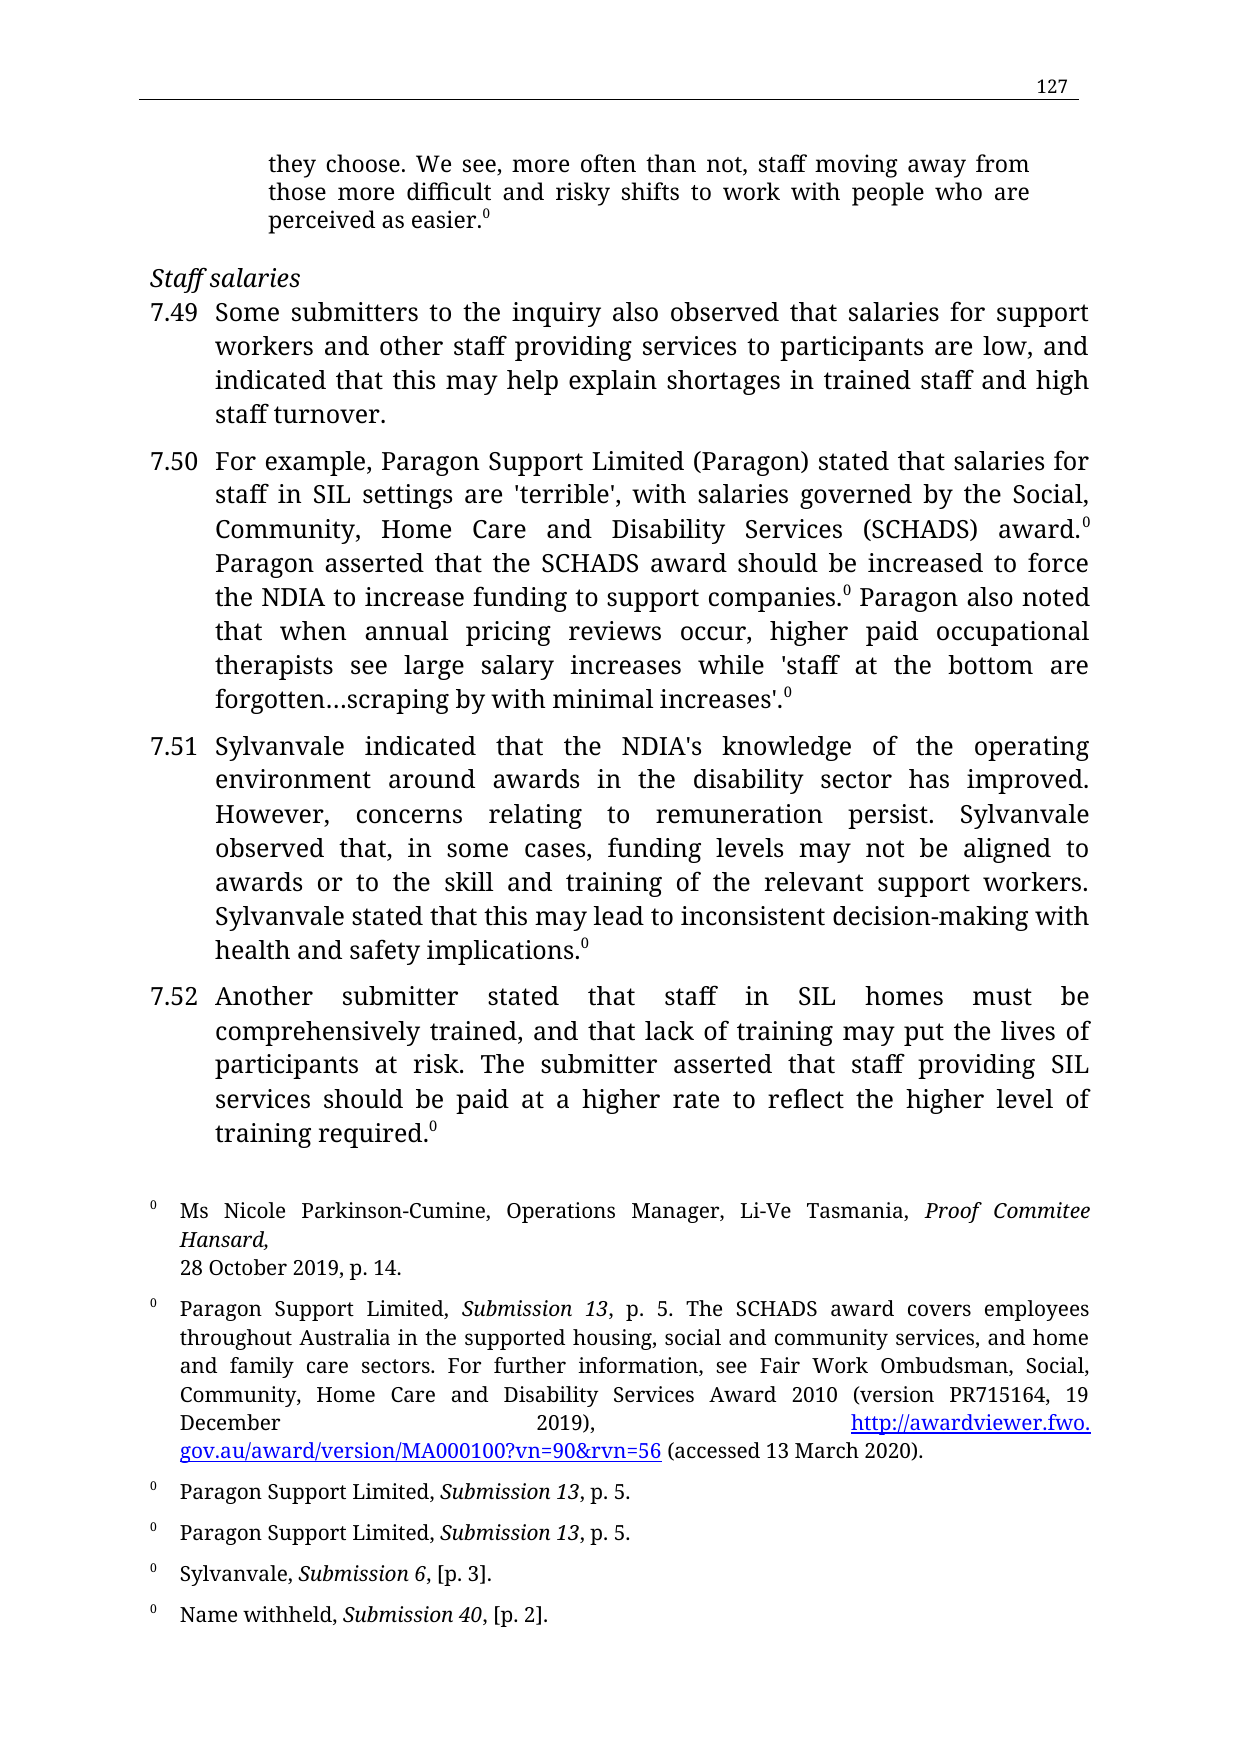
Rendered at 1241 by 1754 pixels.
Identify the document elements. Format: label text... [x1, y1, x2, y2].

text 7.51 Sylvanvale indicated that the NDIA's knowledge of the operating environment around awards in the disability sector has improved. However, concerns relating to remuneration persist. Sylvanvale observed that, in some cases, funding levels may not be aligned to awards or to the skill and training of the relevant support workers. Sylvanvale stated that this may lead to inconsistent decision-making with health and safety implications. [150, 728, 1090, 967]
text 7.49 Some submitters to the inquiry also observed that salaries for support workers and other staff providing services to participants are low, and indicated that this may help explain shortages in trained staff and high staff turnover. [150, 294, 1090, 431]
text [268, 150, 1031, 235]
text 7.52 Another submitter stated that staff in SIL homes must be comprehensively trained, and that lack of training may put the lives of participants at risk. The submitter asserted that staff providing SIL services should be paid at a higher rate to reflect the higher level of training required. [150, 979, 1090, 1149]
text Staff salaries [150, 260, 1090, 294]
text 7.50 For example, Paragon Support Limited (Paragon) stated that salaries for staff in SIL settings are 'terrible', with salaries governed by the Social, Community, Home Care and Disability Services (SCHADS) award. Paragon asserted that the SCHADS award should be increased to force the NDIA to increase funding to support companies. Paragon also noted that when annual pricing reviews occur, higher paid occupational therapists see large salary increases while 'staff at the bottom are forgotten…scraping by with minimal increases'. [150, 443, 1090, 716]
